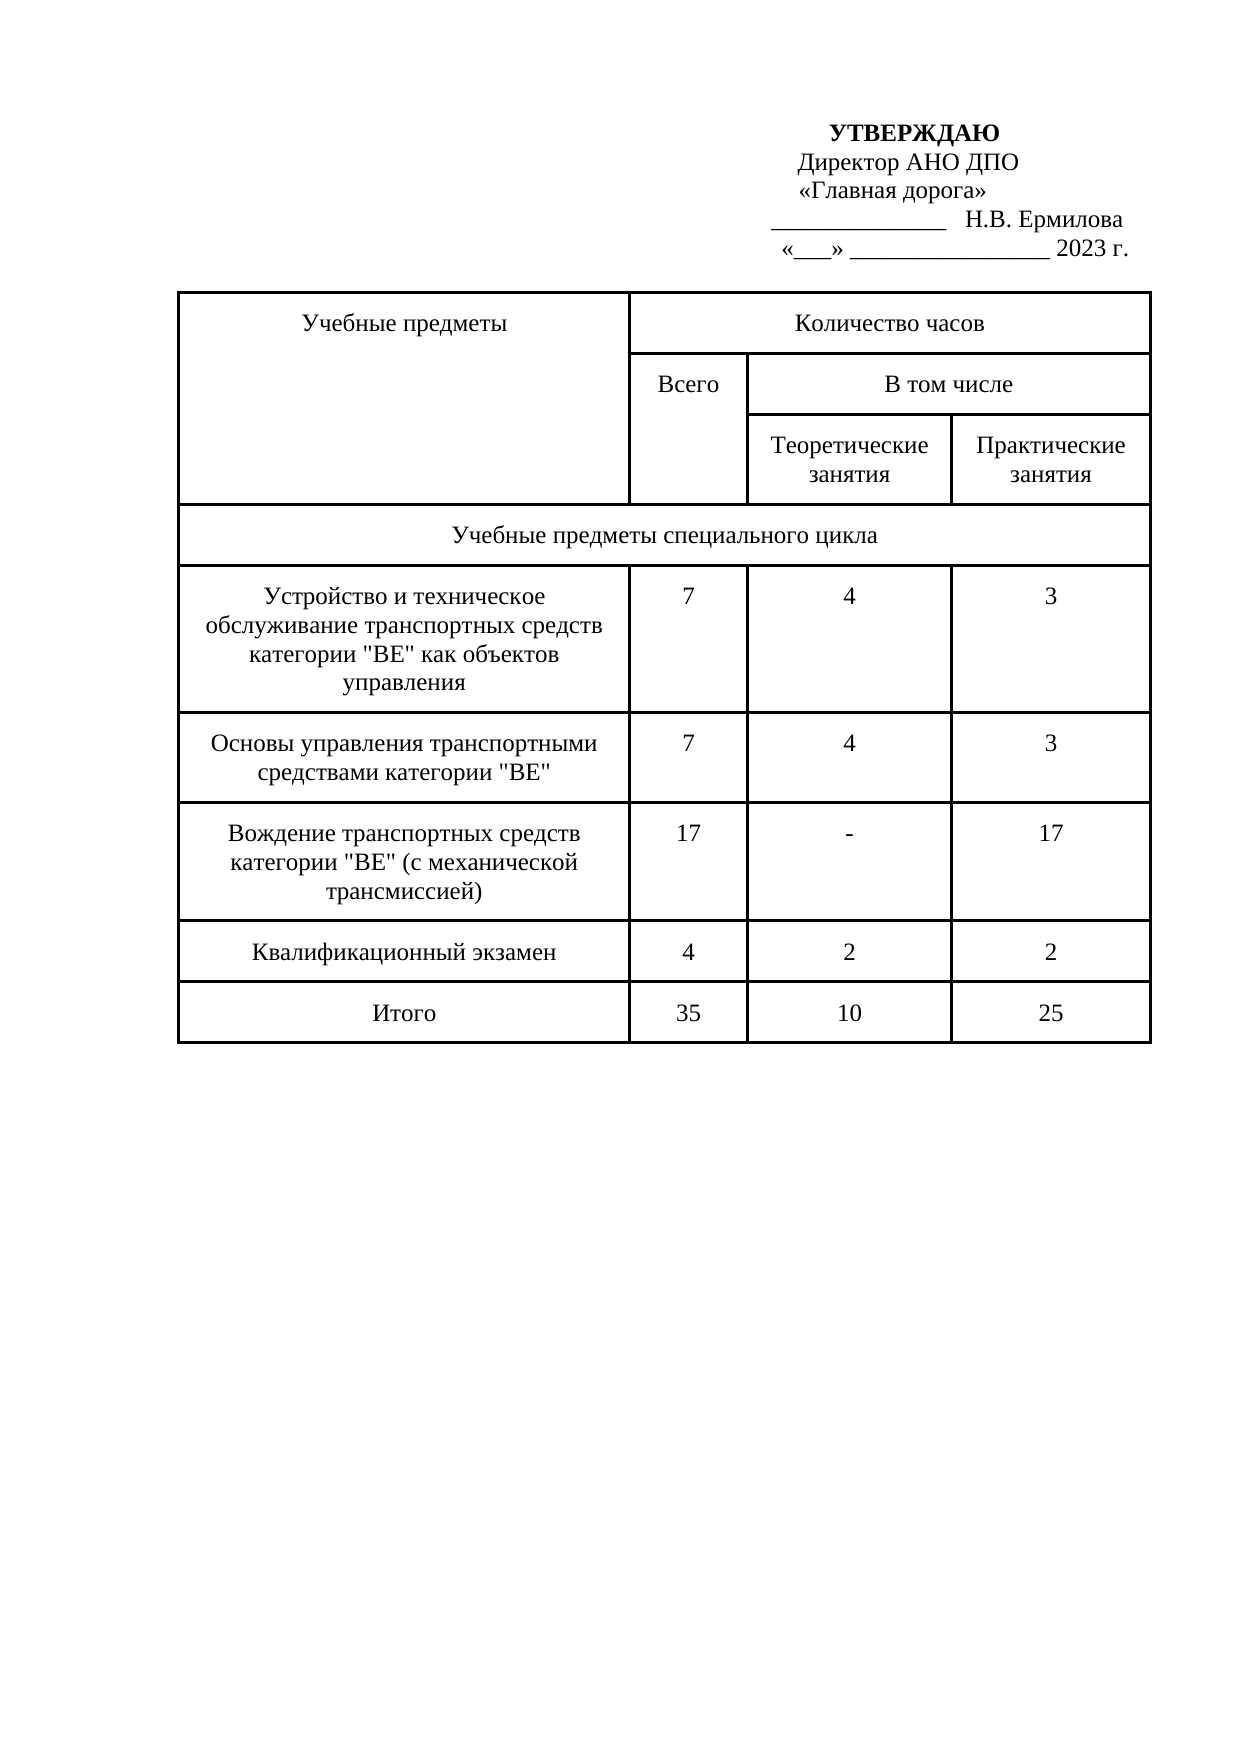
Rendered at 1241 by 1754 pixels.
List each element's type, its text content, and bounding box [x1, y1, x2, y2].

table_cell 3 [953, 714, 1149, 801]
table_cell 7 [631, 714, 746, 801]
table_cell Устройство и техническое обслуживание транспортных средств категории "BЕ" как объектов управления [180, 567, 628, 711]
table_cell 17 [953, 804, 1149, 919]
table_cell 3 [953, 567, 1149, 711]
table_cell Всего [631, 355, 746, 502]
table_cell 10 [749, 983, 950, 1041]
table_header Количество часов [631, 294, 1149, 352]
text «Главная дорога» [177, 176, 1152, 204]
table_cell 4 [749, 567, 950, 711]
table_cell Вождение транспортных средств категории "BЕ" (с механической трансмиссией) [180, 804, 628, 919]
table_cell Основы управления транспортными средствами категории "BЕ" [180, 714, 628, 801]
table_cell 35 [631, 983, 746, 1041]
table_header Учебные предметы [180, 294, 628, 502]
table_cell В том числе [749, 355, 1149, 413]
table_cell Теоретические занятия [749, 416, 950, 502]
table_cell Учебные предметы специального цикла [180, 506, 1149, 563]
table_cell 25 [953, 983, 1149, 1041]
table_cell 4 [631, 922, 746, 980]
table_cell 2 [749, 922, 950, 980]
text УТВЕРЖДАЮ [177, 118, 1152, 147]
table_cell 2 [953, 922, 1149, 980]
table_cell Квалификационный экзамен [180, 922, 628, 980]
text ______________ Н.В. Ермилова [177, 204, 1152, 233]
table_cell Практические занятия [953, 416, 1149, 502]
table_cell 4 [749, 714, 950, 801]
text «___» ________________ 2023 г. [177, 233, 1152, 262]
table_cell Итого [180, 983, 628, 1041]
table_cell 7 [631, 567, 746, 711]
text Директор АНО ДПО [177, 147, 1152, 176]
table_cell - [749, 804, 950, 919]
table_cell 17 [631, 804, 746, 919]
